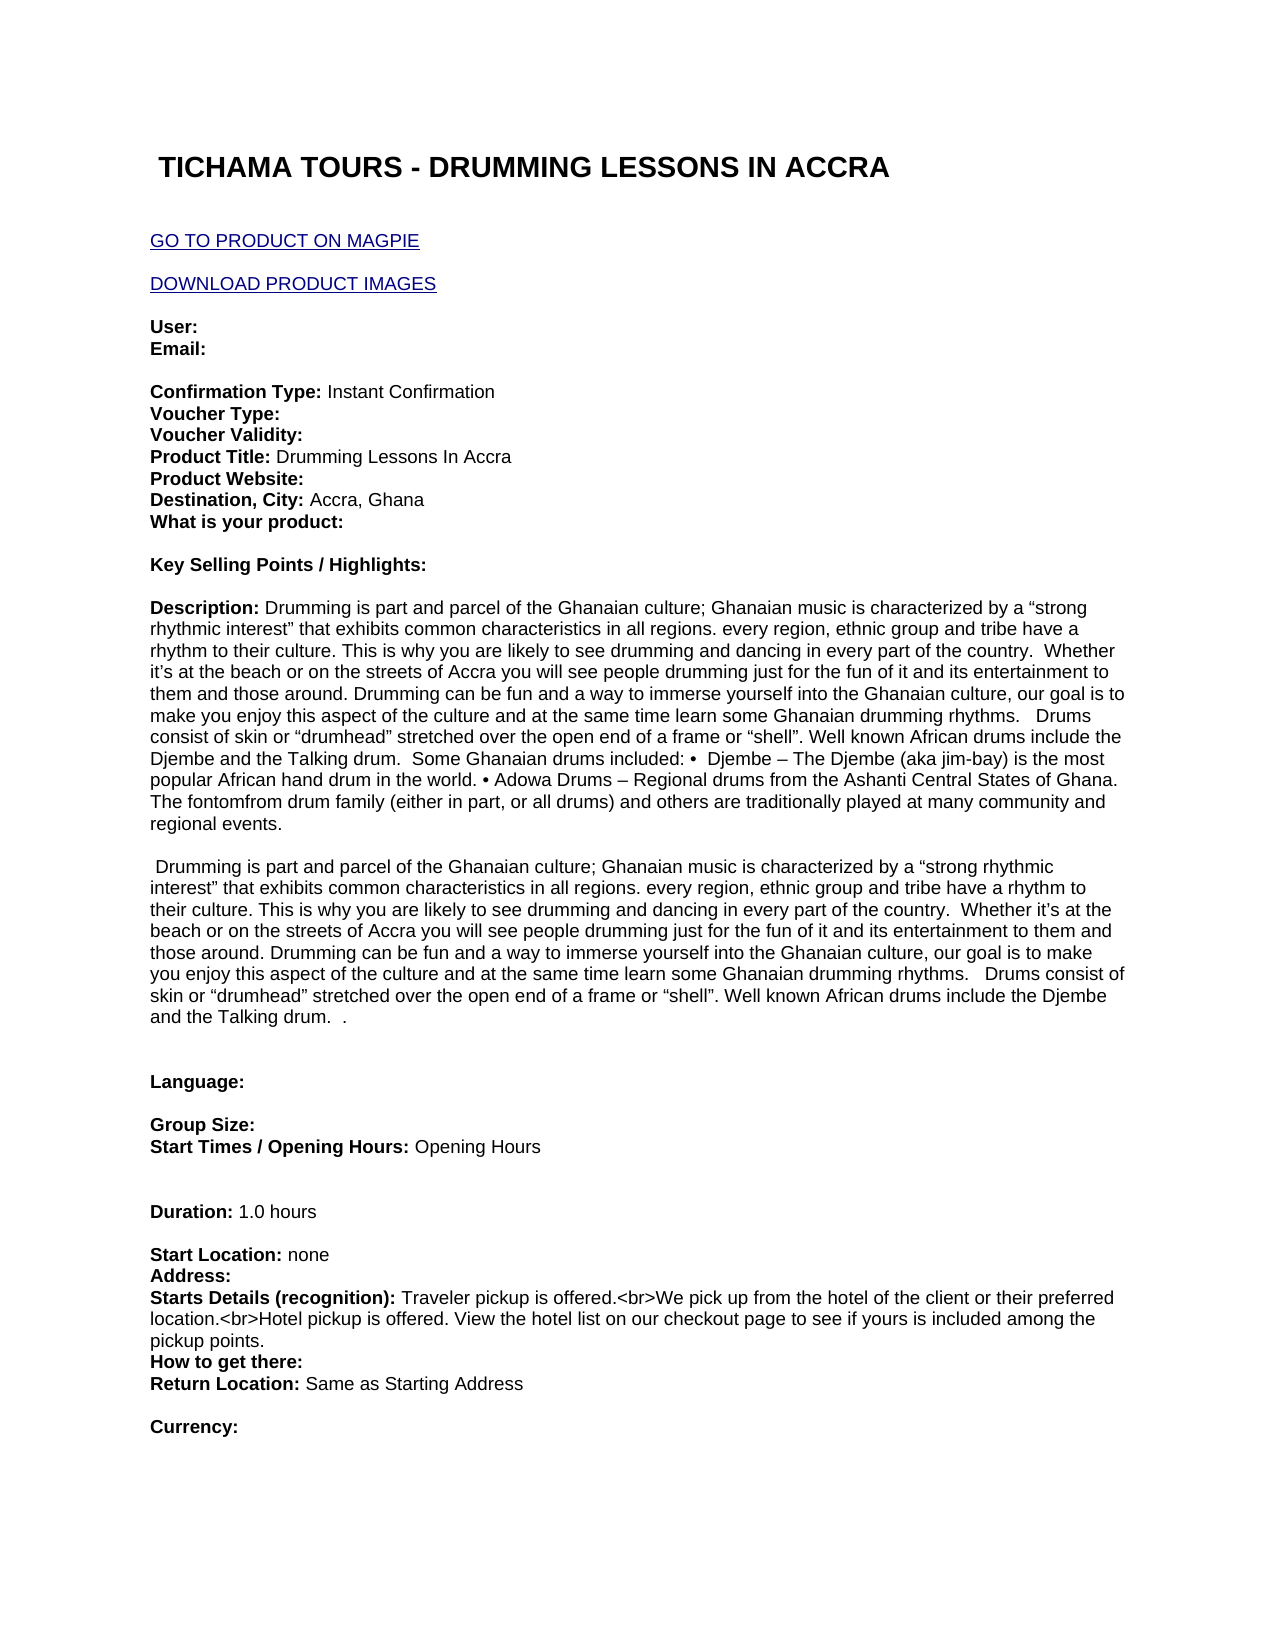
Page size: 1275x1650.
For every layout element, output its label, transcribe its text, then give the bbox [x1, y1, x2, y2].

text Destination, City: Accra, Ghana [150, 489, 1125, 510]
text Voucher Validity: [150, 424, 1125, 446]
text Starts Details (recognition): Traveler pickup is offered.<br>We pick up from the hotel of the client or their preferred location.<br>Hotel pickup is offered. View the hotel list on our checkout page to see if yours is included among the pickup points. [150, 1287, 1125, 1351]
text DOWNLOAD PRODUCT IMAGES [150, 273, 1125, 295]
text Description: Drumming is part and parcel of the Ghanaian culture; Ghanaian music is characterized by a “strong rhythmic interest” that exhibits common characteristics in all regions. every region, ethnic group and tribe have a rhythm to their culture. This is why you are likely to see drumming and dancing in every part of the country. Whether it’s at the beach or on the streets of Accra you will see people drumming just for the fun of it and its entertainment to them and those around. Drumming can be fun and a way to immerse yourself into the Ghanaian culture, our goal is to make you enjoy this aspect of the culture and at the same time learn some Ghanaian drumming rhythms. Drums consist of skin or “drumhead” stretched over the open end of a frame or “shell”. Well known African drums include the Djembe and the Talking drum. Some Ghanaian drums included: • Djembe – The Djembe (aka jim-bay) is the most popular African hand drum in the world. • Adowa Drums – Regional drums from the Ashanti Central States of Ghana. The fontomfrom drum family (either in part, or all drums) and others are traditionally played at many community and regional events. [150, 597, 1125, 834]
text Key Selling Points / Highlights: [150, 553, 1125, 575]
text Group Size: [150, 1114, 1125, 1136]
text What is your product: [150, 510, 1125, 532]
text Currency: [150, 1416, 1125, 1438]
text Product Title: Drumming Lessons In Accra [150, 446, 1125, 467]
text Voucher Type: [150, 403, 1125, 424]
text Language: [150, 1071, 1125, 1093]
text GO TO PRODUCT ON MAGPIE [150, 230, 1125, 252]
text Start Times / Opening Hours: Opening Hours [150, 1136, 1125, 1157]
text Email: [150, 338, 1125, 359]
text User: [150, 316, 1125, 338]
text Return Location: Same as Starting Address [150, 1373, 1125, 1394]
text Address: [150, 1265, 1125, 1287]
subtitle Tichama Tours - Drumming Lessons In Accra [150, 150, 1125, 183]
text Confirmation Type: Instant Confirmation [150, 381, 1125, 403]
text Product Website: [150, 467, 1125, 489]
text Drumming is part and parcel of the Ghanaian culture; Ghanaian music is characterized by a “strong rhythmic interest” that exhibits common characteristics in all regions. every region, ethnic group and tribe have a rhythm to their culture. This is why you are likely to see drumming and dancing in every part of the country. Whether it’s at the beach or on the streets of Accra you will see people drumming just for the fun of it and its entertainment to them and those around. Drumming can be fun and a way to immerse yourself into the Ghanaian culture, our goal is to make you enjoy this aspect of the culture and at the same time learn some Ghanaian drumming rhythms. Drums consist of skin or “drumhead” stretched over the open end of a frame or “shell”. Well known African drums include the Djembe and the Talking drum. . [150, 855, 1125, 1028]
text How to get there: [150, 1351, 1125, 1373]
text Start Location: none [150, 1243, 1125, 1265]
text Duration: 1.0 hours [150, 1200, 1125, 1222]
